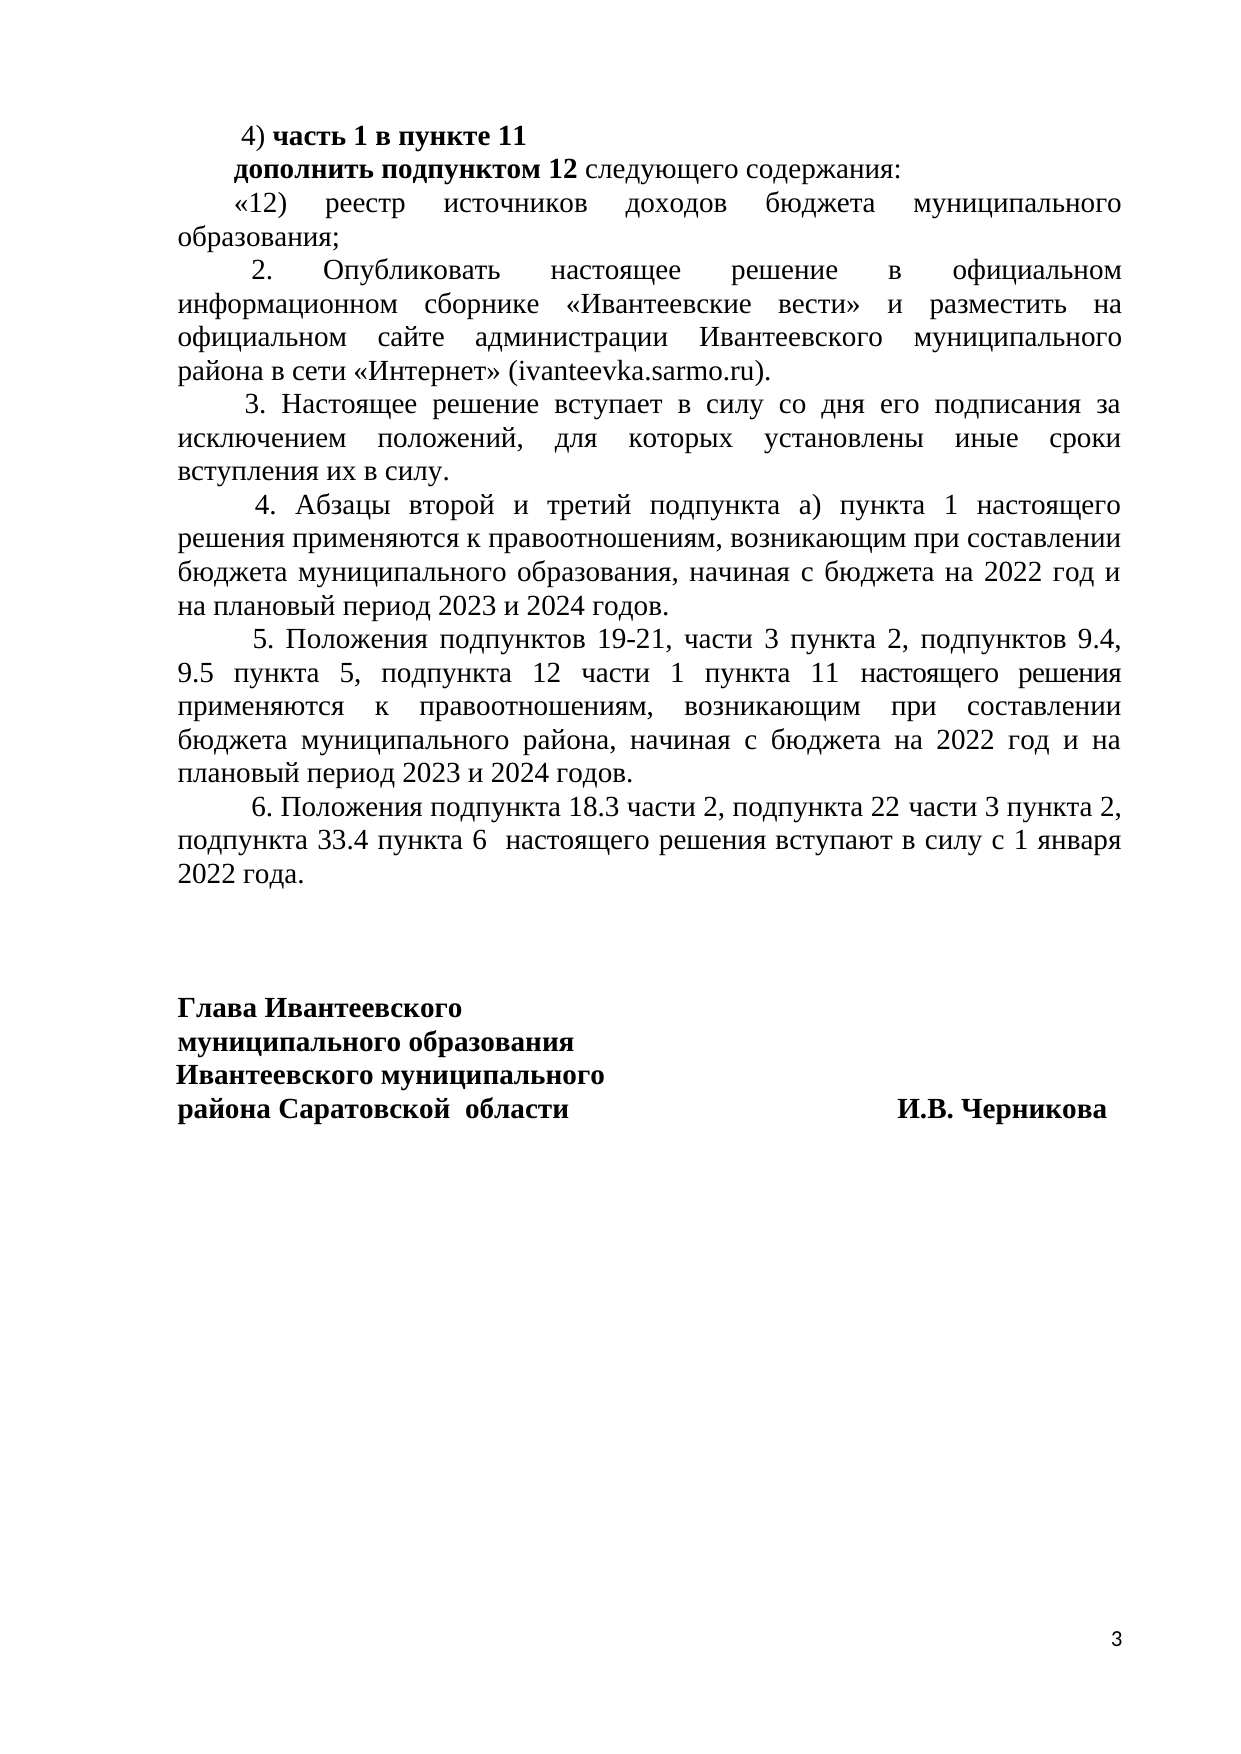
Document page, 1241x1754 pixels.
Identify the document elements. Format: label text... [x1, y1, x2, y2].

text 5. Положения подпунктов 19-21, части 3 пункта 2, подпунктов 9.4, 9.5 пункта 5, подпункта 12 части 1 пункта 11 настоящего решения применяются к правоотношениям, возникающим при составлении бюджета муниципального района, начиная с бюджета на 2022 год и на плановый период 2023 и 2024 годов. [177, 621, 1122, 789]
text дополнить подпунктом 12 следующего содержания: [177, 152, 1122, 185]
text Глава Ивантеевского [177, 990, 1122, 1024]
text 2. Опубликовать настоящее решение в официальном информационном сборнике «Ивантеевские вести» и разместить на официальном сайте администрации Ивантеевского муниципального района в сети «Интернет» (ivanteevka.sarmo.ru). [177, 252, 1122, 386]
text муниципального образования [177, 1024, 1122, 1057]
text «12) реестр источников доходов бюджета муниципального образования; [177, 185, 1122, 252]
text 4. Абзацы второй и третий подпункта а) пункта 1 настоящего решения применяются к правоотношениям, возникающим при составлении бюджета муниципального образования, начиная с бюджета на 2022 год и на плановый период 2023 и 2024 годов. [177, 487, 1122, 621]
text 4) часть 1 в пункте 11 [177, 118, 1122, 152]
text района Саратовской области И.В. Черникова [177, 1091, 1122, 1124]
text 6. Положения подпункта 18.3 части 2, подпункта 22 части 3 пункта 2, подпункта 33.4 пункта 6 настоящего решения вступают в силу с 1 января 2022 года. [177, 789, 1122, 889]
text Ивантеевского муниципального [176, 1057, 1122, 1091]
list 3. Настоящее решение вступает в силу со дня его подписания за исключением положений, для которых установлены иные сроки вступления их в силу. [177, 386, 1122, 487]
